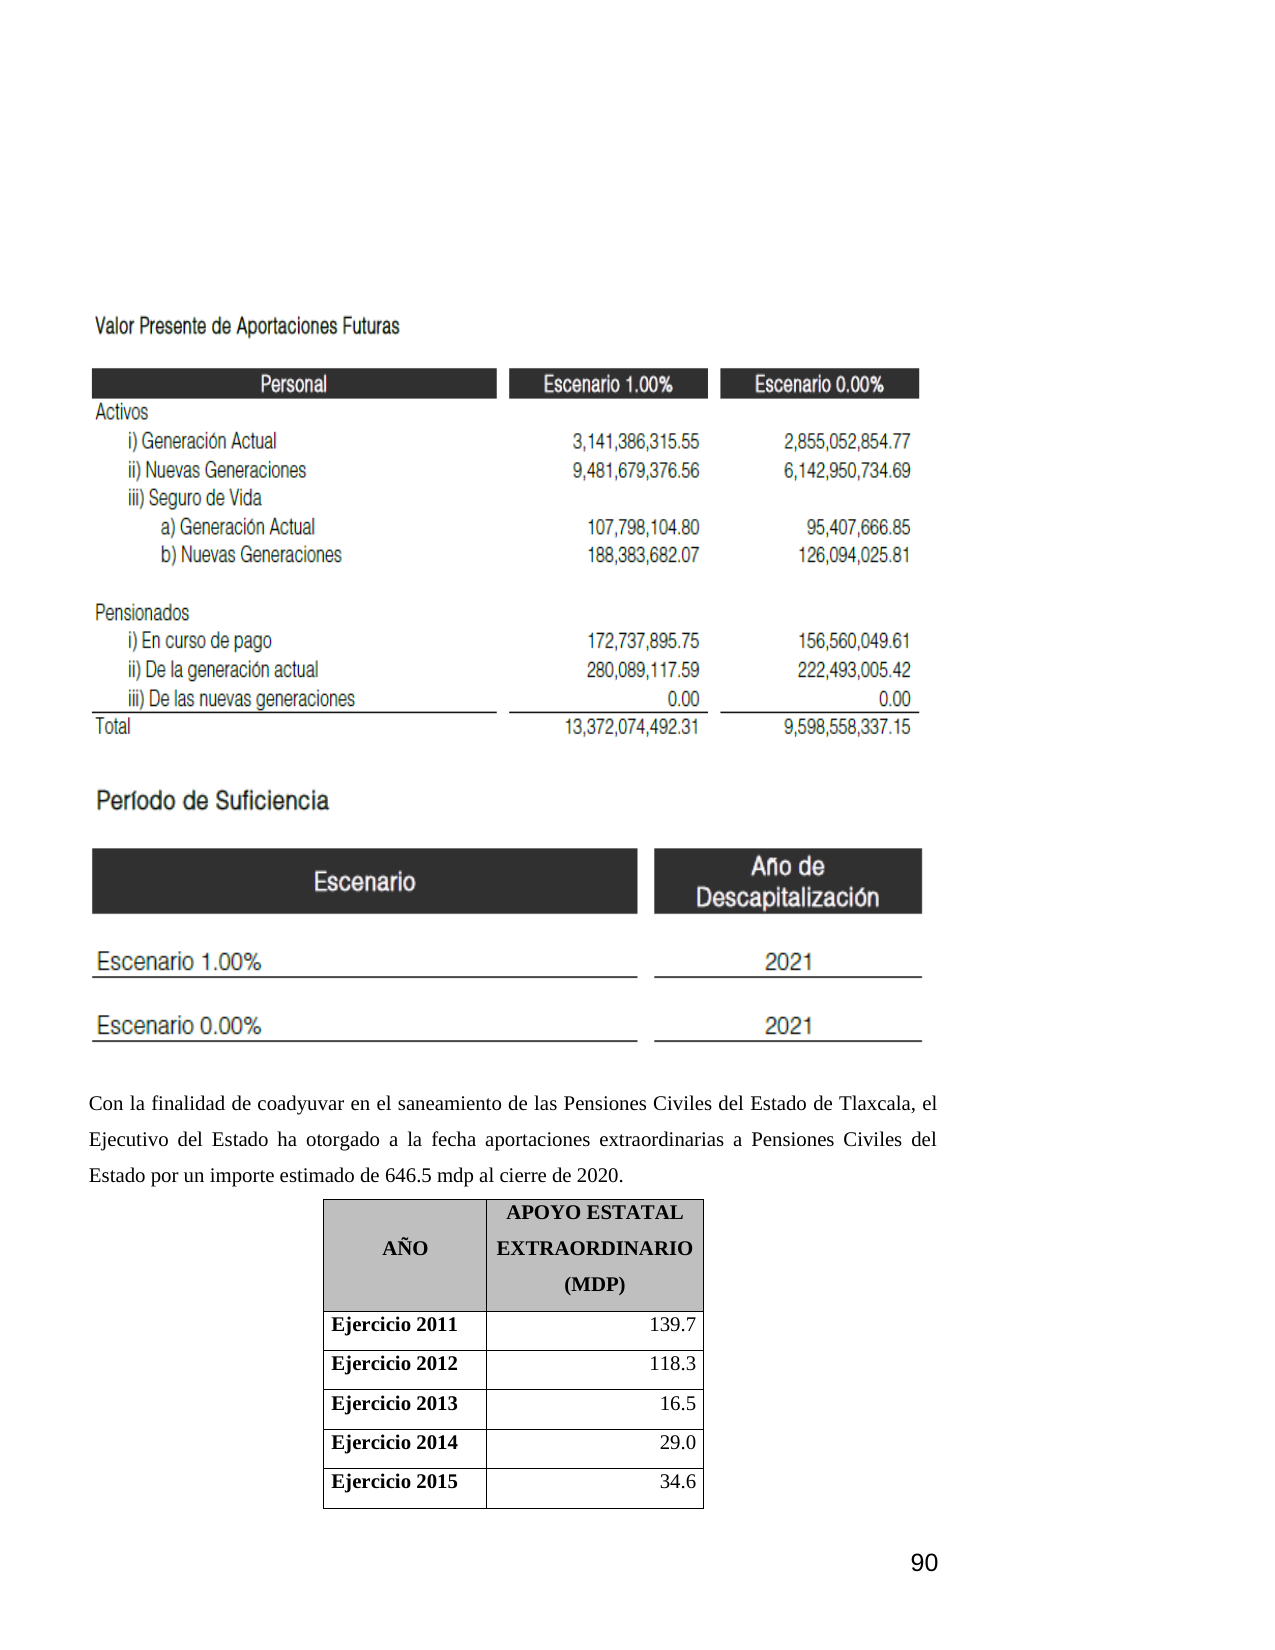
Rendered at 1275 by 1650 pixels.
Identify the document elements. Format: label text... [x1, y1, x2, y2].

text Con la finalidad de coadyuvar en el saneamiento de las Pensiones Civiles del Estado de Tlaxcala, el Ejecutivo del Estado ha otorgado a la fecha aportaciones extraordinarias a Pensiones Civiles del Estado por un importe estimado de 646.5 mdp al cierre de 2020. [89, 1091, 938, 1187]
table_cell Ejercicio 2013 [324, 1390, 486, 1429]
table_cell 29.0 [487, 1430, 703, 1468]
table_cell Ejercicio 2014 [324, 1430, 486, 1468]
table_cell 139.7 [487, 1312, 703, 1350]
table_cell Ejercicio 2015 [324, 1469, 486, 1507]
table_header AÑO [324, 1200, 486, 1311]
table_cell 16.5 [487, 1390, 703, 1429]
picture [89, 295, 938, 751]
table_header APOYO ESTATAL EXTRAORDINARIO (MDP) [487, 1200, 703, 1311]
table_cell 34.6 [487, 1469, 703, 1507]
table_cell 118.3 [487, 1351, 703, 1389]
table_cell Ejercicio 2011 [324, 1312, 486, 1350]
table_cell Ejercicio 2012 [324, 1351, 486, 1389]
picture [91, 765, 936, 1077]
